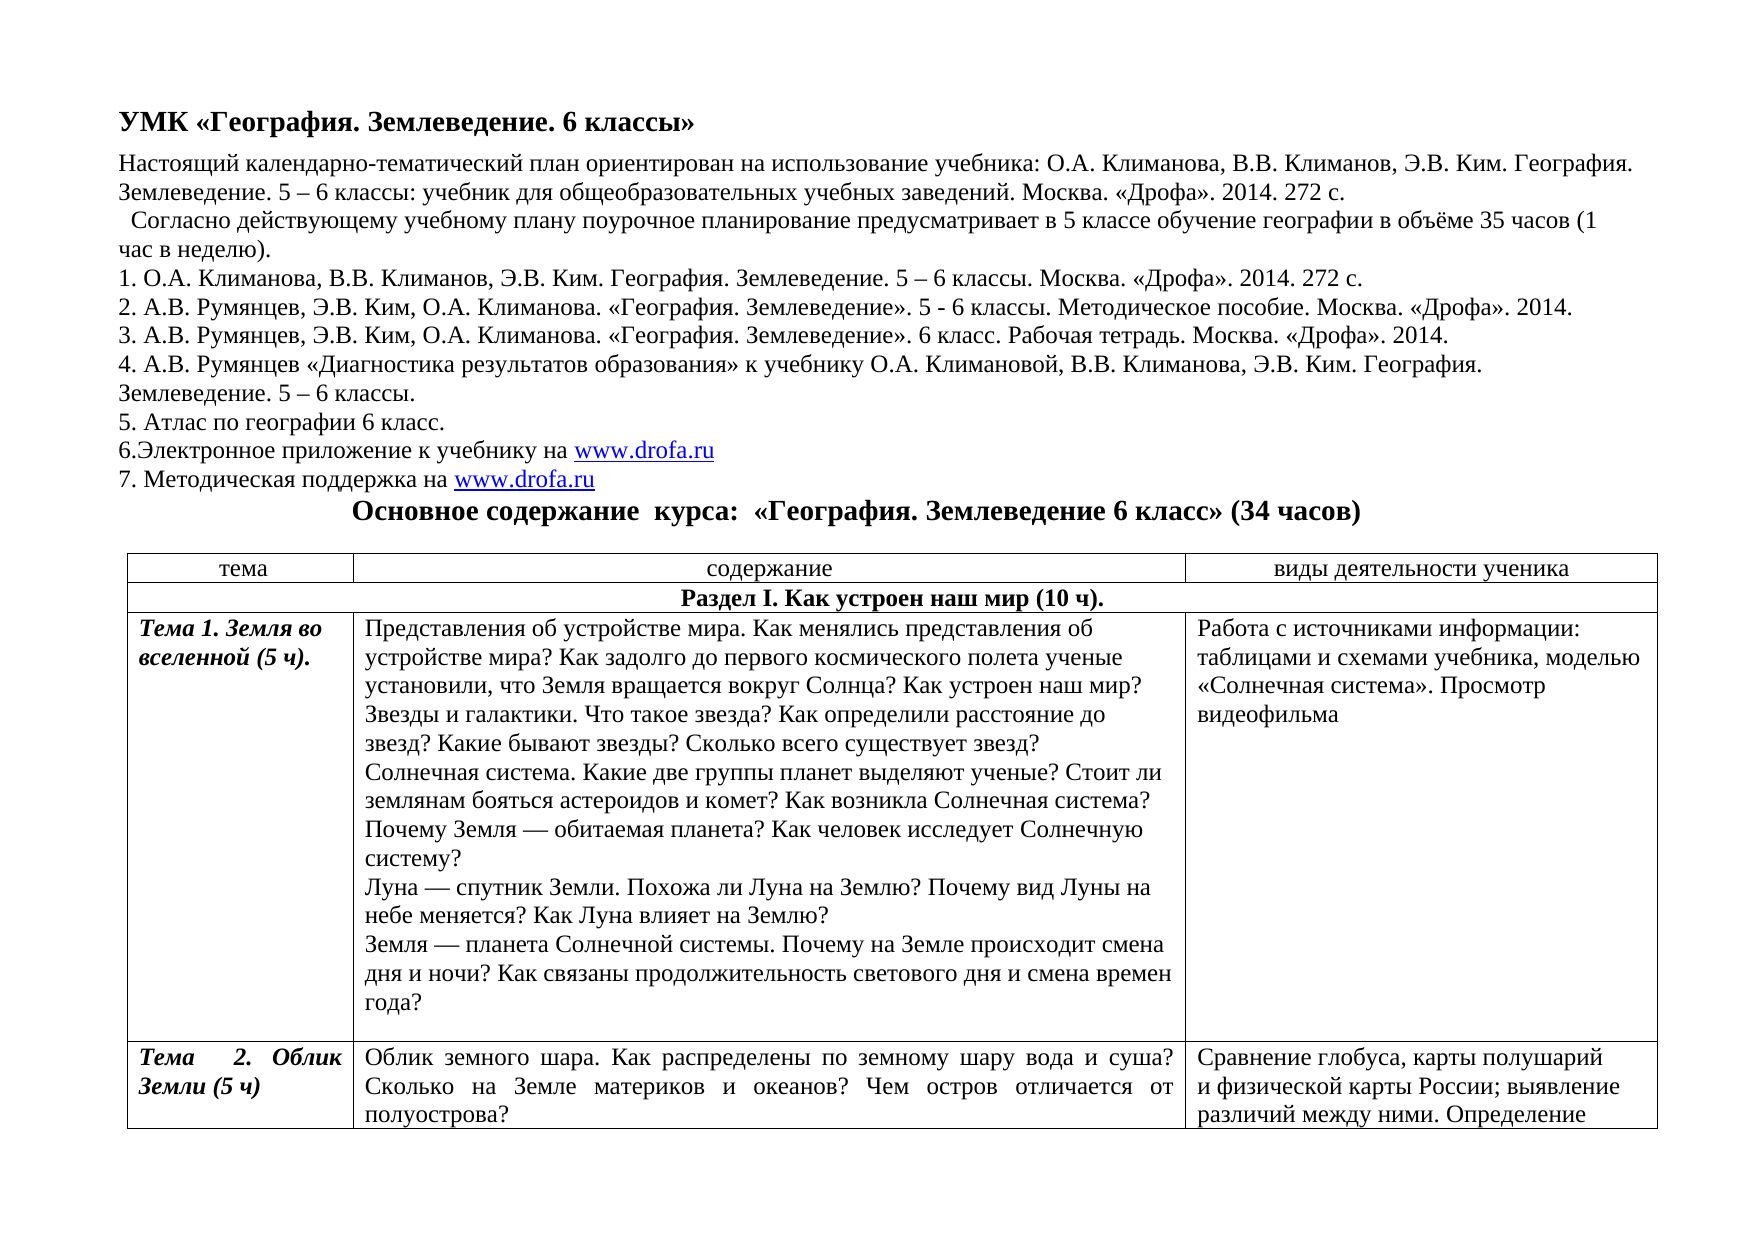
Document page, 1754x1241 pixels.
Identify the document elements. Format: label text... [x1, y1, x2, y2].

text 1. О.А. Климанова, В.В. Климанов, Э.В. Ким. География. Землеведение. 5 – 6 классы. Москва. «Дрофа». 2014. 272 с. [118, 263, 1636, 292]
table_cell Работа с источниками информации: таблицами и схемами учебника, моделью «Солнечная система». Просмотр видеофильма [1186, 613, 1657, 1041]
table_cell Раздел I. Как устроен наш мир (10 ч). [128, 583, 1657, 612]
table_header тема [128, 554, 353, 582]
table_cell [1186, 1042, 1657, 1128]
text 6.Электронное приложение к учебнику на wwwHYPERLINK "http://www.drofa.ru/".HYPERLINK "http://www.drofa.ru/"drofaHYPERLINK "http://www.drofa.ru/".HYPERLINK "http://www.drofa.ru/"ru [118, 436, 1636, 464]
text Согласно действующему учебному плану поурочное планирование предусматривает в 5 классе обучение географии в объёме 35 часов (1 час в неделю). [118, 206, 1636, 263]
table_header содержание [354, 554, 1185, 582]
text УМК «География. Землеведение. 6 классы» [118, 104, 1636, 137]
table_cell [354, 1042, 1185, 1128]
text 2. А.В. Румянцев, Э.В. Ким, О.А. Климанова. «География. Землеведение». 5 - 6 классы. Методическое пособие. Москва. «Дрофа». 2014. [118, 292, 1636, 321]
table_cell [128, 1042, 353, 1128]
text Основное содержание курса: «География. Землеведение 6 класс» (34 часов) [118, 493, 1636, 527]
text 3. А.В. Румянцев, Э.В. Ким, О.А. Климанова. «География. Землеведение». 6 класс. Рабочая тетрадь. Москва. «Дрофа». 2014. [118, 321, 1636, 349]
text 5. Атлас по географии 6 класс. [118, 407, 1636, 436]
text 4. А.В. Румянцев «Диагностика результатов образования» к учебнику О.А. Климановой, В.В. Климанова, Э.В. Ким. География. Землеведение. 5 – 6 классы. [118, 349, 1636, 407]
table_header виды деятельности ученика [1186, 554, 1657, 582]
table_cell Представления об устройстве мира. Как менялись представления об устройстве мира? Как задолго до первого космического полета ученые установили, что Земля вращается вокруг Солнца? Как устроен наш мир? Звезды и галактики. Что такое звезда? Как определили расстояние до звезд? Какие бывают звезды? Сколько всего существует звезд? Солнечная система. Какие две группы планет выделяют ученые? Стоит ли землянам бояться астероидов и комет? Как возникла Солнечная система? Почему Земля — обитаемая планета? Как человек исследует Солнечную систему? Луна — спутник Земли. Похожа ли Луна на Землю? Почему вид Луны на небе меняется? Как Луна влияет на Землю? Земля — планета Солнечной системы. Почему на Земле происходит смена дня и ночи? Как связаны продолжительность светового дня и смена времен года? [354, 613, 1185, 1041]
table_cell Тема 1. Земля во вселенной (5 ч). [128, 613, 353, 1041]
text Настоящий календарно-тематический план ориентирован на использование учебника: О.А. Климанова, В.В. Климанов, Э.В. Ким. География. Землеведение. 5 – 6 классы: учебник для общеобразовательных учебных заведений. Москва. «Дрофа». 2014. 272 с. [118, 148, 1636, 206]
text 7. Методическая поддержка на wwwHYPERLINK "http://www.drofa.ru/".HYPERLINK "http://www.drofa.ru/"drofaHYPERLINK "http://www.drofa.ru/".HYPERLINK "http://www.drofa.ru/"ru [118, 464, 1636, 493]
